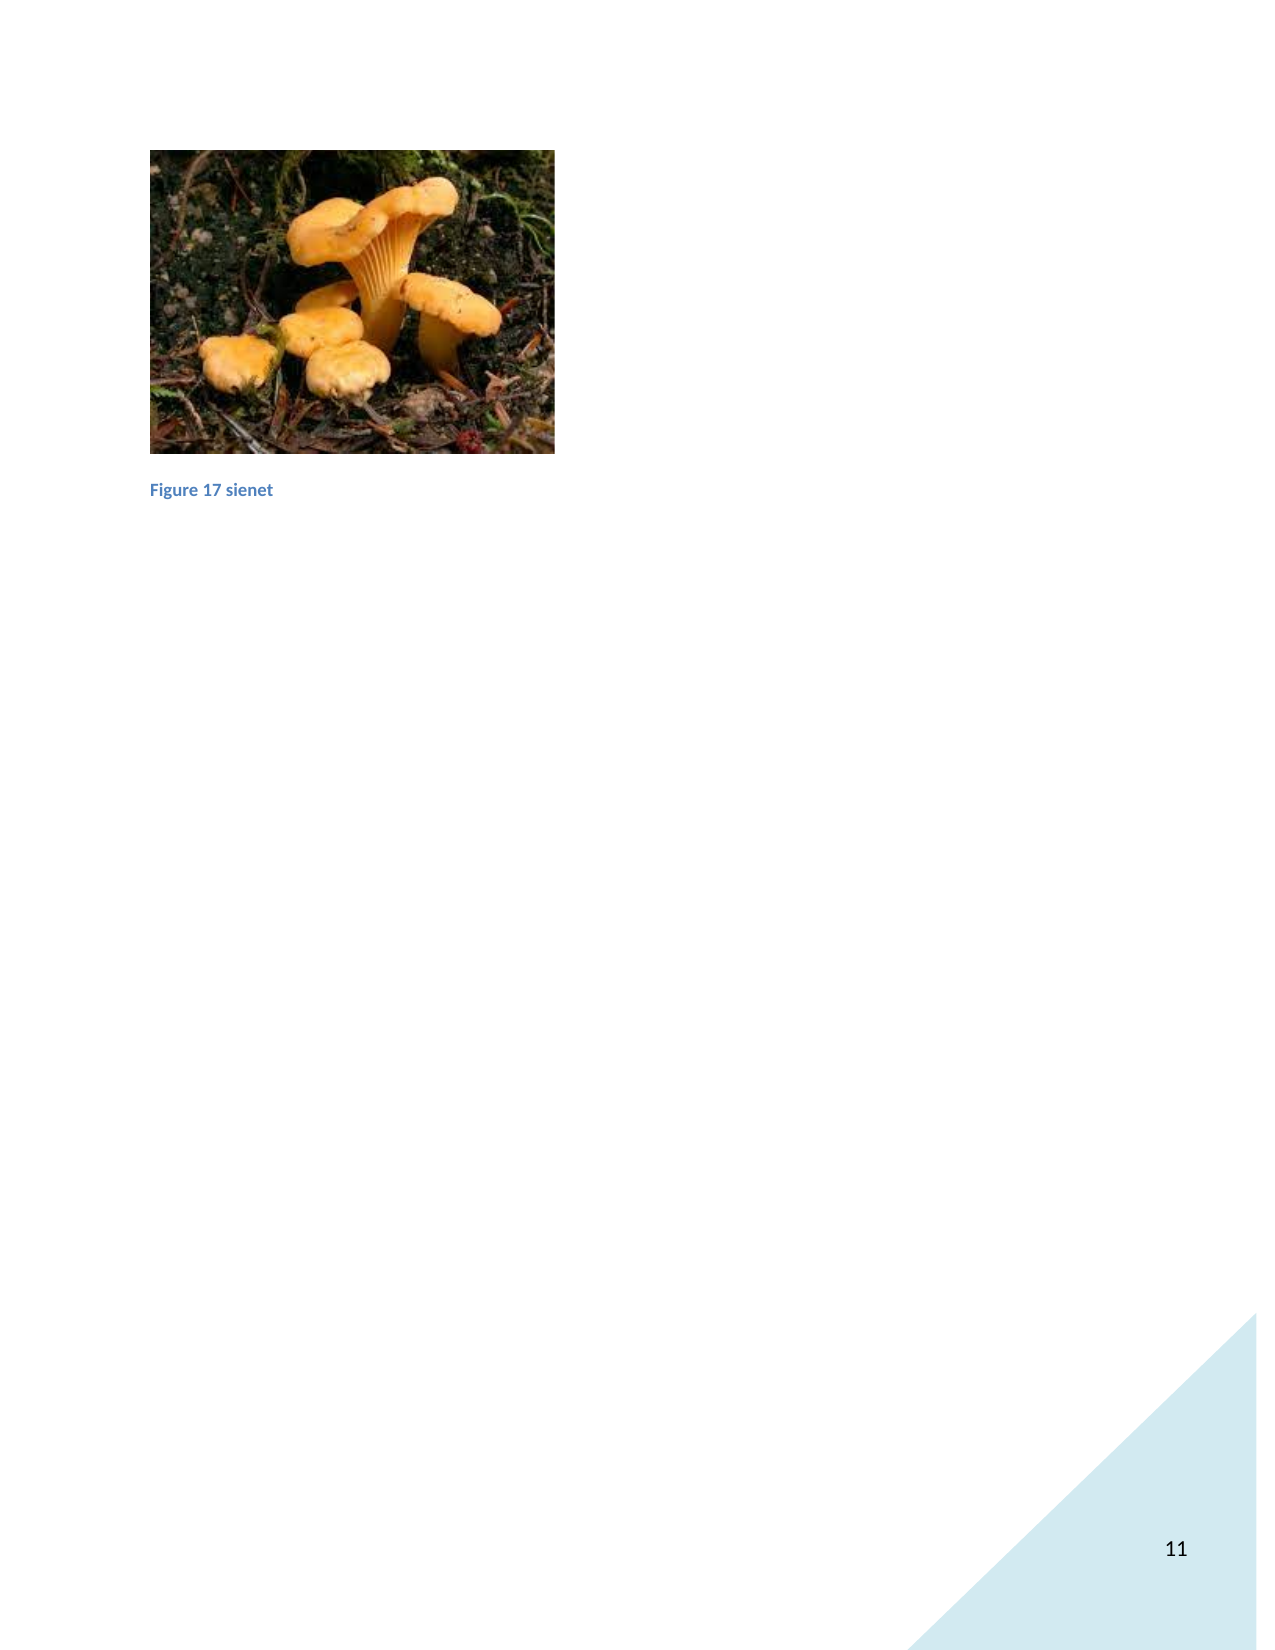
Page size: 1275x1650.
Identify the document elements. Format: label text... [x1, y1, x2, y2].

picture [150, 150, 555, 454]
